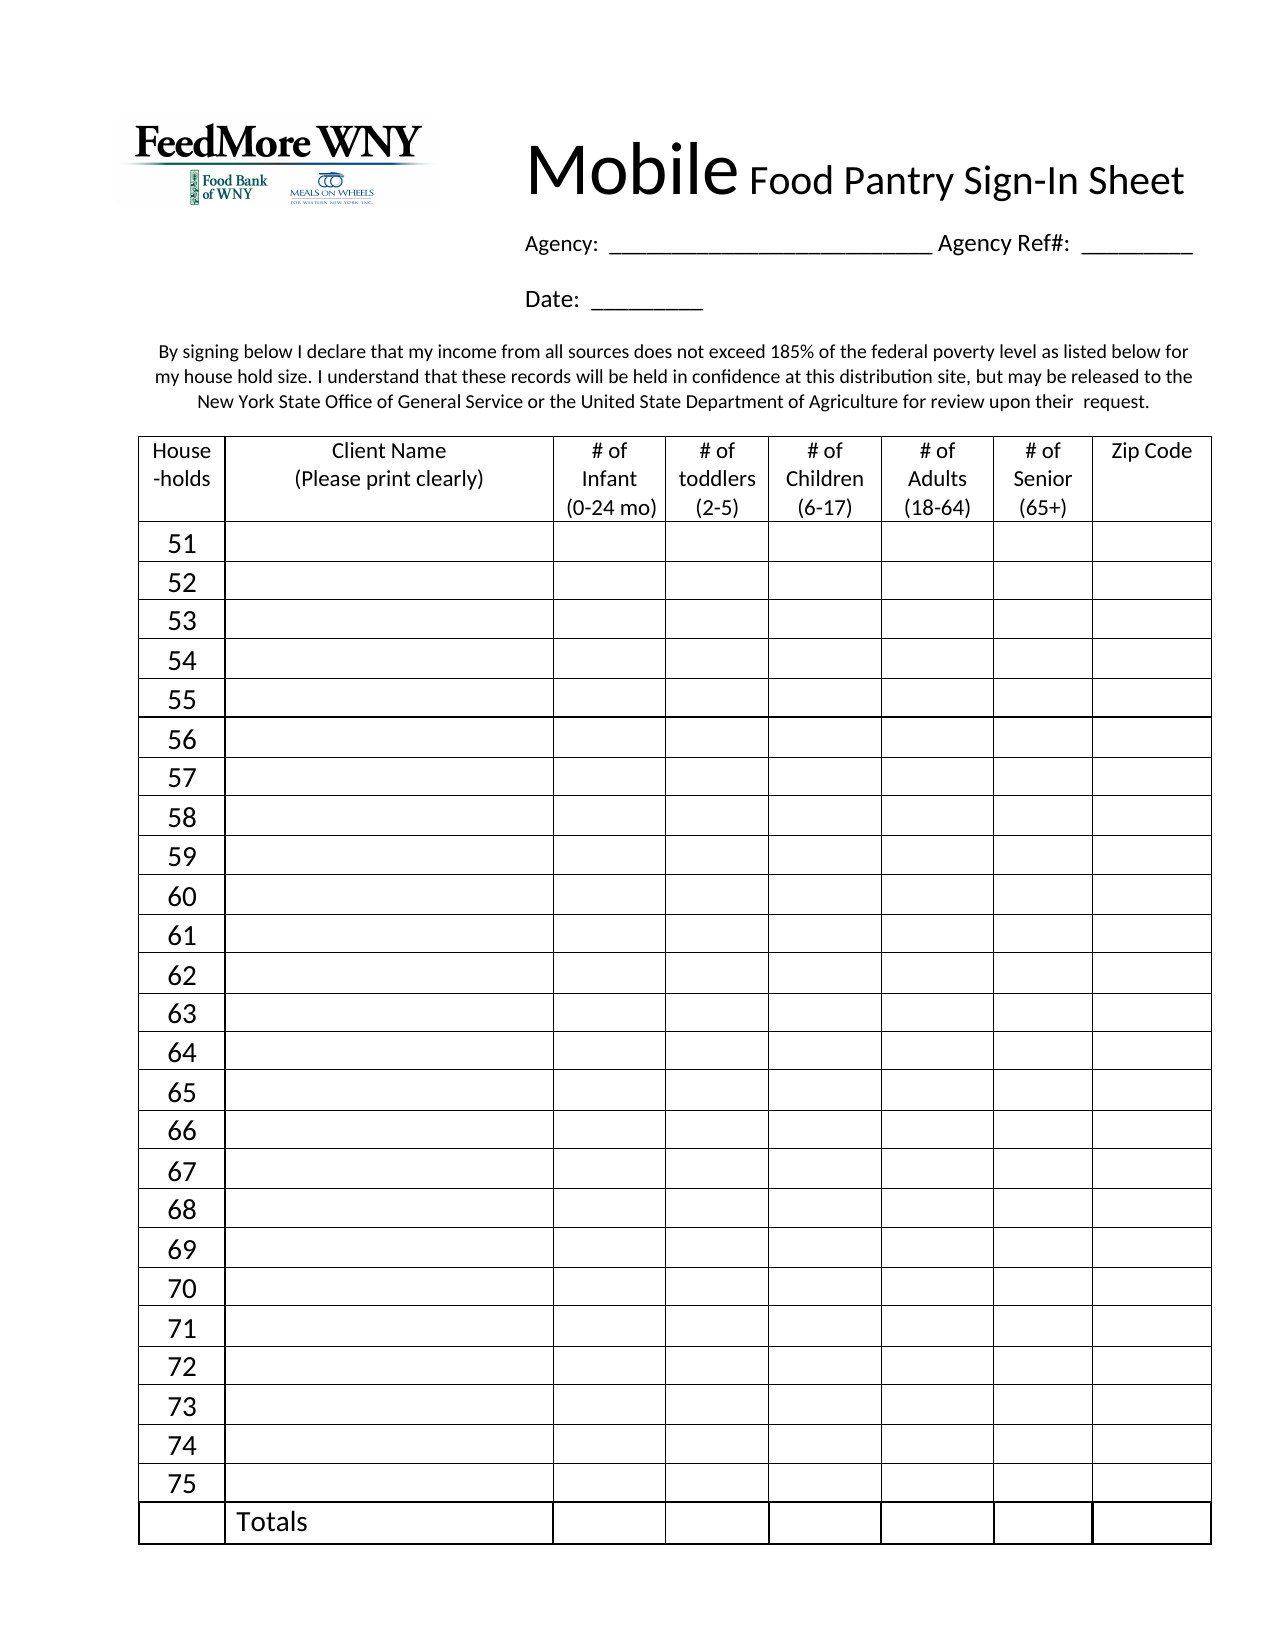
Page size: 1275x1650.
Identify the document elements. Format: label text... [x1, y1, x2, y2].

table_cell [882, 994, 993, 1031]
table_cell [882, 796, 993, 835]
table_cell [882, 679, 993, 716]
table_cell 69 [139, 1228, 224, 1267]
table_cell [226, 1149, 553, 1188]
text Mobile Food Pantry Sign-In Sheet [466, 122, 1200, 213]
table_header # of toddlers (2-5) [666, 437, 768, 521]
table_cell [994, 994, 1092, 1031]
table_cell [554, 1503, 665, 1543]
table_cell [994, 718, 1092, 757]
table_cell [554, 796, 665, 835]
table_cell [994, 953, 1092, 992]
table_cell [994, 1464, 1092, 1501]
table_cell [666, 562, 768, 599]
table_cell 62 [139, 953, 224, 992]
table_cell [882, 836, 993, 874]
table_cell [769, 639, 881, 678]
table_cell Totals [226, 1503, 552, 1543]
table_cell [554, 562, 665, 599]
table_cell [666, 1385, 768, 1424]
table_cell [1093, 718, 1211, 757]
table_cell [1093, 1385, 1211, 1424]
table_cell 52 [139, 562, 224, 599]
table_cell [1093, 915, 1211, 952]
table_cell [1094, 1503, 1210, 1543]
table_cell [1093, 1268, 1211, 1305]
table_cell [554, 1425, 665, 1463]
table_cell 63 [139, 994, 224, 1031]
table_cell [554, 639, 665, 678]
table_cell [554, 1268, 665, 1305]
table_cell [554, 875, 665, 914]
table_cell [226, 1385, 553, 1424]
table_cell [1093, 639, 1211, 678]
table_cell [994, 875, 1092, 914]
table_cell [882, 562, 993, 599]
table_cell 68 [139, 1189, 224, 1227]
table_cell [769, 1385, 881, 1424]
table_cell [666, 718, 768, 757]
table_cell [226, 758, 553, 795]
table_cell 65 [139, 1070, 224, 1109]
table_cell [226, 1464, 553, 1501]
table_header # of Infant (0-24 mo) [554, 437, 665, 521]
table_cell [666, 600, 768, 638]
table_cell [226, 562, 553, 599]
table_cell [226, 1189, 553, 1227]
table_cell [666, 1306, 768, 1346]
table_cell [994, 1111, 1092, 1148]
table_cell [882, 718, 993, 757]
table_cell 60 [139, 875, 224, 914]
table_cell [226, 953, 553, 992]
table_cell [666, 915, 768, 952]
table_cell [994, 562, 1092, 599]
table_cell [994, 1347, 1092, 1384]
table_cell [666, 1070, 768, 1109]
table_cell [882, 1228, 993, 1267]
table_cell [994, 522, 1092, 561]
table_cell [666, 953, 768, 992]
table_cell [226, 718, 553, 757]
table_cell [554, 1228, 665, 1267]
table_cell [554, 600, 665, 638]
table_cell [882, 1032, 993, 1069]
table_cell [994, 1228, 1092, 1267]
table_cell [554, 1464, 665, 1501]
table_cell [882, 1464, 993, 1501]
table_cell [769, 953, 881, 992]
table_cell [882, 1111, 993, 1148]
table_cell [882, 600, 993, 638]
table_cell [882, 1425, 993, 1463]
table_header # of Children (6-17) [769, 437, 881, 521]
table_cell 70 [139, 1268, 224, 1305]
table_cell [994, 639, 1092, 678]
table_cell [666, 1464, 768, 1501]
table_cell [226, 522, 553, 561]
table_cell [994, 758, 1092, 795]
table_cell [1093, 1189, 1211, 1227]
table_cell [226, 1070, 553, 1109]
table_cell [994, 796, 1092, 835]
table_cell [882, 1347, 993, 1384]
table_cell [554, 1111, 665, 1148]
table_cell [554, 1306, 665, 1346]
table_cell 61 [139, 915, 224, 952]
table_cell [994, 836, 1092, 874]
text By signing below I declare that my income from all sources does not exceed 185% of the federal poverty level as listed below for my house hold size. I understand that these records will be held in confidence at this distribution site, but may be released to the New York State Office of General Service or the United State Department of Agriculture for review upon their request. [150, 339, 1197, 413]
table_cell [1093, 836, 1211, 874]
table_cell [769, 1464, 881, 1501]
table_cell 53 [139, 600, 224, 638]
table_cell [769, 1032, 881, 1069]
table_cell [882, 758, 993, 795]
table_cell [1093, 522, 1211, 561]
table_cell [554, 1347, 665, 1384]
table_cell [666, 758, 768, 795]
table_cell [994, 1149, 1092, 1188]
table_cell 75 [139, 1464, 224, 1501]
table_cell [1093, 796, 1211, 835]
table_cell [769, 915, 881, 952]
table_cell [666, 1268, 768, 1305]
table_cell [1093, 600, 1211, 638]
table_cell [226, 875, 553, 914]
table_cell [666, 1032, 768, 1069]
table_cell [554, 915, 665, 952]
table_cell [226, 1425, 553, 1463]
table_cell [666, 994, 768, 1031]
table_cell [666, 522, 768, 561]
table_header Client Name (Please print clearly) [226, 437, 553, 521]
table_cell [770, 1503, 880, 1543]
table_cell [769, 994, 881, 1031]
table_cell [769, 796, 881, 835]
table_cell [554, 1385, 665, 1424]
table_cell [994, 1070, 1092, 1109]
table_cell [554, 1189, 665, 1227]
table_cell [882, 1149, 993, 1188]
table_cell [554, 836, 665, 874]
table_cell [769, 522, 881, 561]
table_cell [554, 953, 665, 992]
table_cell [554, 1032, 665, 1069]
table_cell 59 [139, 836, 224, 874]
table_cell [666, 1111, 768, 1148]
table_cell [554, 522, 665, 561]
table_cell 71 [139, 1306, 224, 1346]
table_cell [226, 600, 553, 638]
table_cell [554, 679, 665, 716]
table_cell 74 [139, 1425, 224, 1463]
table_cell [882, 522, 993, 561]
picture [116, 118, 438, 205]
table_cell [769, 875, 881, 914]
table_cell [769, 758, 881, 795]
table_cell [994, 1385, 1092, 1424]
table_cell [226, 1306, 553, 1346]
table_cell [994, 679, 1092, 716]
table_cell [1093, 1070, 1211, 1109]
table_cell [1093, 562, 1211, 599]
table_cell [666, 1425, 768, 1463]
table_cell [769, 679, 881, 716]
table_cell [1093, 1464, 1211, 1501]
table_cell [226, 1268, 553, 1305]
table_cell [1093, 758, 1211, 795]
table_cell [769, 1347, 881, 1384]
table_cell [769, 1149, 881, 1188]
table_cell [994, 1189, 1092, 1227]
table_cell [1093, 679, 1211, 716]
table_cell 72 [139, 1347, 224, 1384]
table_cell 57 [139, 758, 224, 795]
table_cell [1093, 1306, 1211, 1346]
table_cell [882, 953, 993, 992]
table_cell [666, 836, 768, 874]
table_cell [882, 1385, 993, 1424]
table_cell [769, 1228, 881, 1267]
table_cell [666, 1503, 768, 1543]
table_cell [769, 836, 881, 874]
table_cell [994, 1425, 1092, 1463]
table_cell [882, 915, 993, 952]
table_cell [882, 1268, 993, 1305]
table_cell [226, 1228, 553, 1267]
table_cell [226, 836, 553, 874]
table_cell [994, 1306, 1092, 1346]
table_cell [666, 1189, 768, 1227]
table_cell [769, 1425, 881, 1463]
table_cell [769, 562, 881, 599]
table_cell [554, 718, 665, 757]
table_cell [226, 639, 553, 678]
table_cell [1093, 1425, 1211, 1463]
table_cell 58 [139, 796, 224, 835]
table_cell [226, 915, 553, 952]
table_cell [882, 1070, 993, 1109]
text Agency: __________________________ Agency Ref#: _________ [466, 227, 1275, 258]
table_cell [1093, 1149, 1211, 1188]
table_cell [226, 679, 553, 716]
table_cell [769, 718, 881, 757]
table_cell [769, 1111, 881, 1148]
table_cell [1093, 1228, 1211, 1267]
table_cell [226, 1347, 553, 1384]
table_cell [666, 796, 768, 835]
table_cell [554, 1070, 665, 1109]
table_cell [994, 1032, 1092, 1069]
table_cell 54 [139, 639, 224, 678]
table_header # of Senior (65+) [994, 437, 1092, 521]
table_cell [1093, 994, 1211, 1031]
table_cell 67 [139, 1149, 224, 1188]
table_header House-holds [139, 437, 224, 521]
table_header Zip Code [1093, 437, 1211, 521]
table_cell 51 [139, 522, 224, 561]
table_cell 73 [139, 1385, 224, 1424]
table_cell [1093, 1111, 1211, 1148]
table_cell [769, 1306, 881, 1346]
table_cell 56 [139, 718, 224, 757]
table_cell 64 [139, 1032, 224, 1069]
table_cell 55 [139, 679, 224, 716]
table_cell [1093, 953, 1211, 992]
table_cell [666, 1149, 768, 1188]
table_cell [882, 875, 993, 914]
table_cell [666, 639, 768, 678]
table_cell [769, 600, 881, 638]
table_cell [554, 1149, 665, 1188]
table_cell [226, 796, 553, 835]
table_cell [140, 1503, 224, 1543]
table_cell [994, 600, 1092, 638]
table_cell [882, 639, 993, 678]
table_cell [995, 1503, 1091, 1543]
table_cell [994, 1268, 1092, 1305]
table_cell [769, 1268, 881, 1305]
table_cell [666, 679, 768, 716]
table_cell [1093, 875, 1211, 914]
table_cell [554, 994, 665, 1031]
table_cell [994, 915, 1092, 952]
table_header # of Adults (18-64) [882, 437, 993, 521]
table_cell [554, 758, 665, 795]
table_cell [666, 1228, 768, 1267]
table_cell [226, 1111, 553, 1148]
table_cell [1093, 1032, 1211, 1069]
table_cell [226, 1032, 553, 1069]
table_cell [882, 1189, 993, 1227]
text Date: _________ [466, 283, 1275, 313]
table_cell [1093, 1347, 1211, 1384]
table_cell 66 [139, 1111, 224, 1148]
table_cell [882, 1306, 993, 1346]
table_cell [666, 875, 768, 914]
table_cell [769, 1070, 881, 1109]
table_cell [666, 1347, 768, 1384]
table_cell [882, 1503, 993, 1543]
table_cell [226, 994, 553, 1031]
table_cell [769, 1189, 881, 1227]
